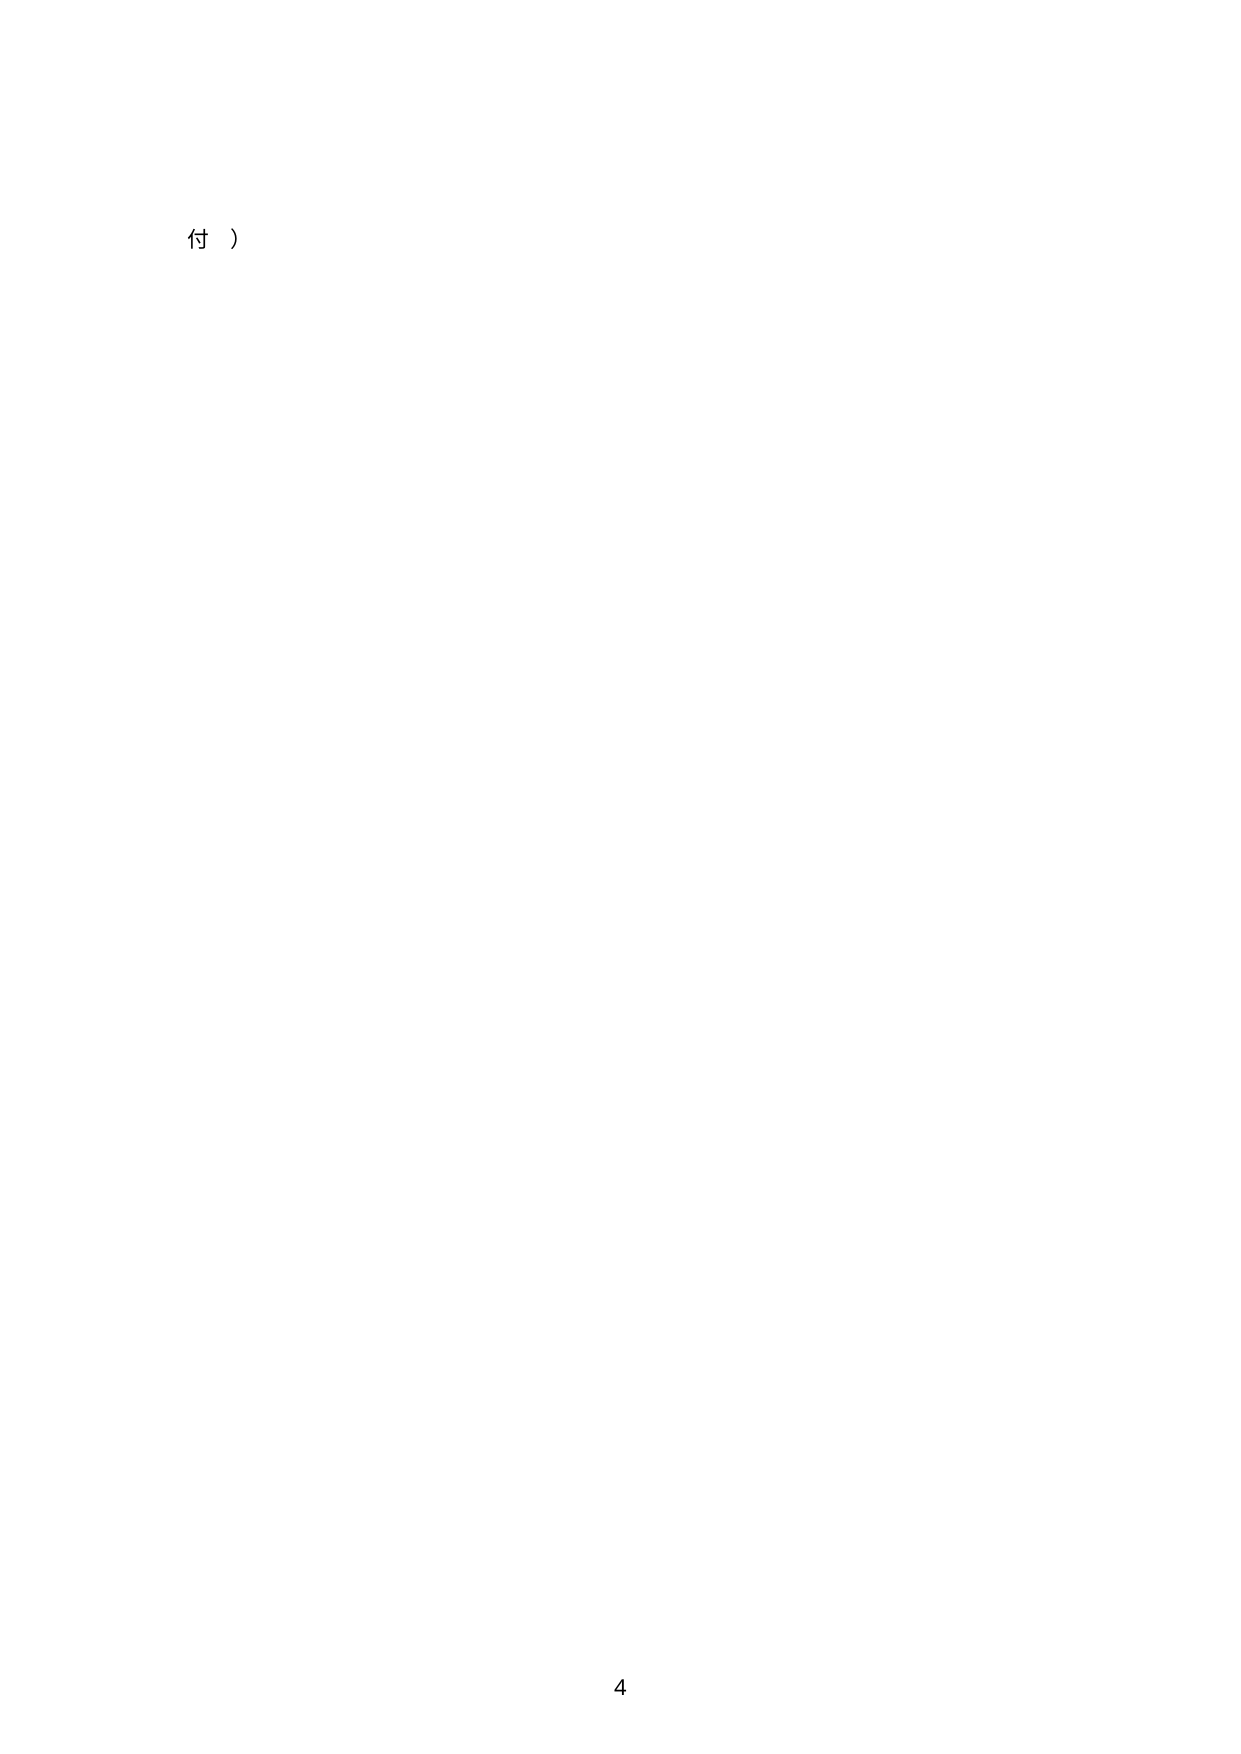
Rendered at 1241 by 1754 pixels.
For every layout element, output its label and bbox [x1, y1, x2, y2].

text [187, 207, 1053, 269]
